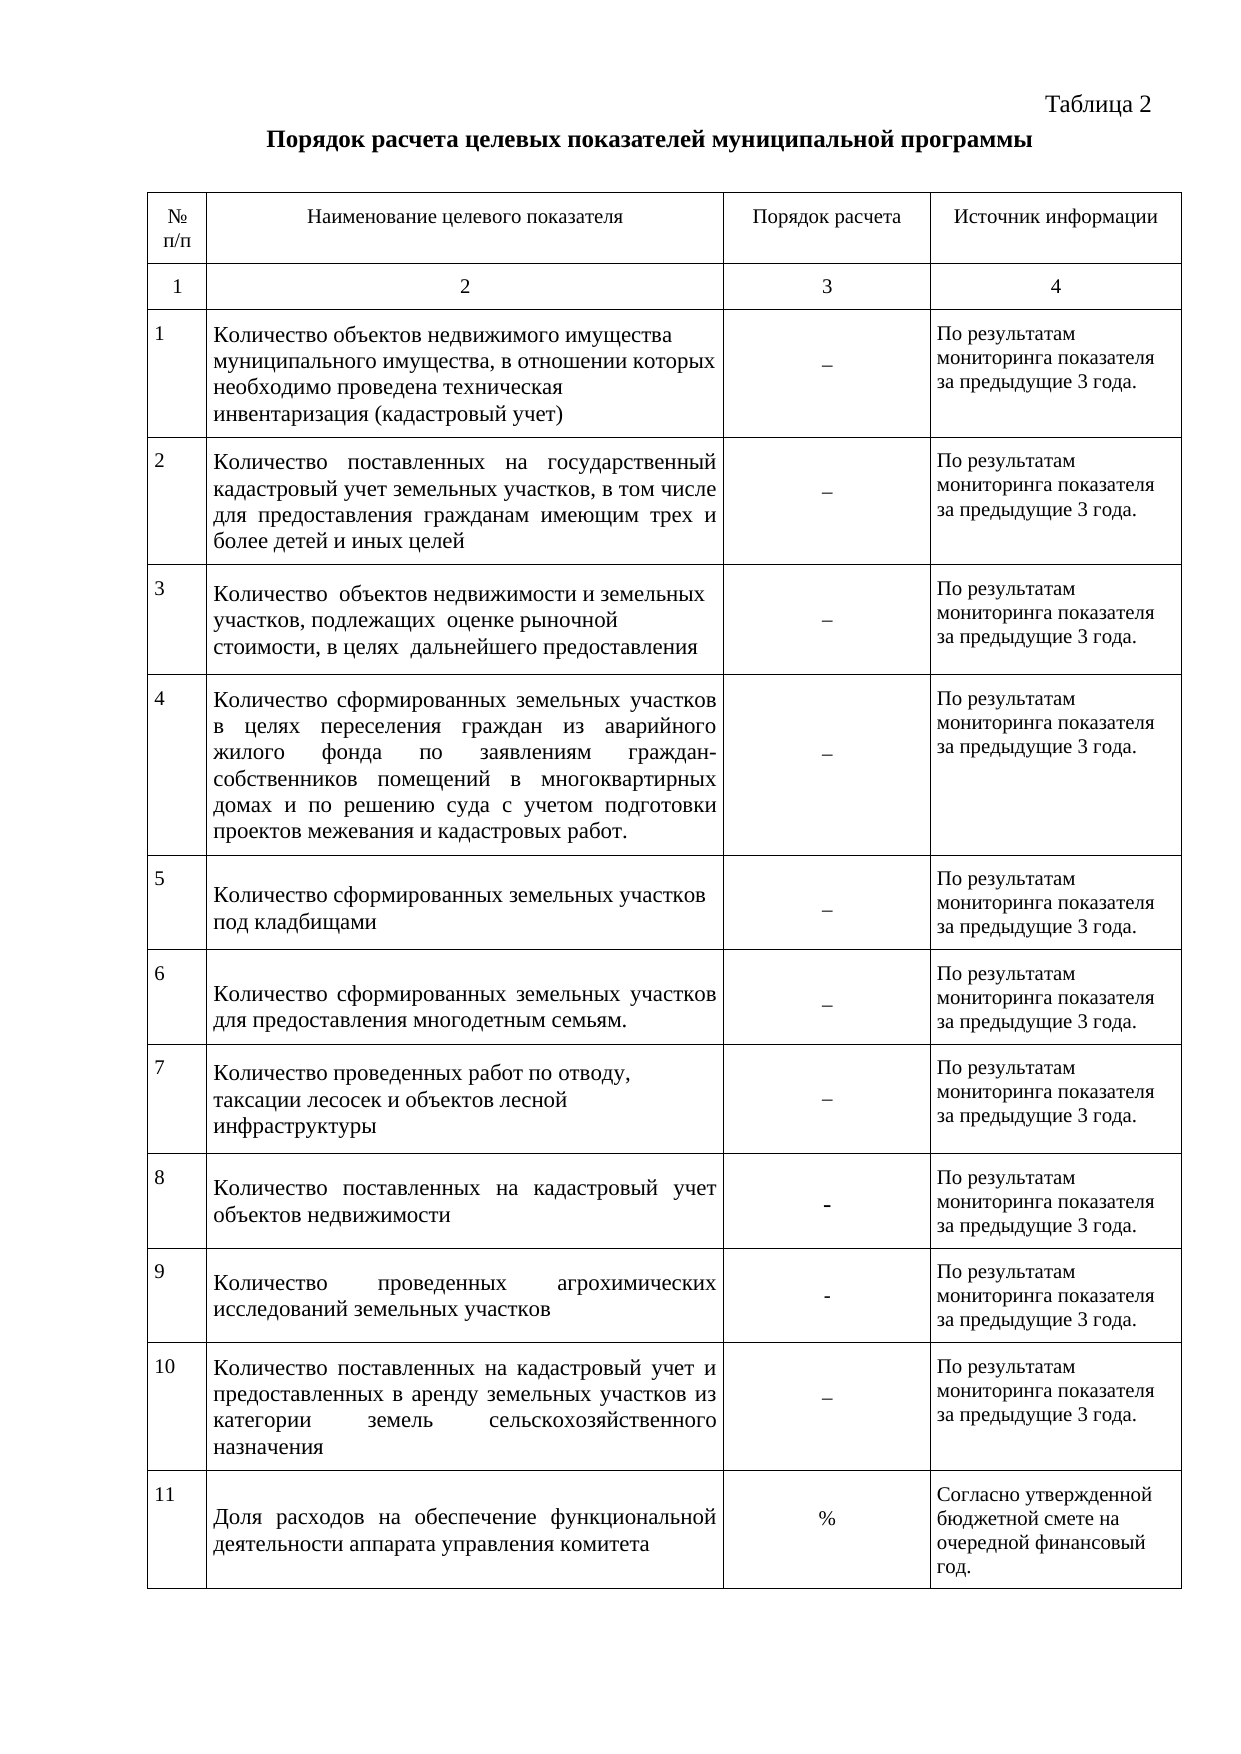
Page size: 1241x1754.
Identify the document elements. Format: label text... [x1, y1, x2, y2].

table_cell По результатам мониторинга показателя за предыдущие 3 года. [931, 1045, 1181, 1153]
table_cell _ [724, 856, 930, 949]
table_cell 5 [148, 856, 206, 949]
table_cell 3 [148, 565, 206, 674]
table_cell Количество объектов недвижимого имущества муниципального имущества, в отношении которых необходимо проведена техническая инвентаризация (кадастровый учет) [207, 310, 723, 437]
table_cell _ [724, 1045, 930, 1153]
table_cell По результатам мониторинга показателя за предыдущие 3 года. [931, 310, 1181, 437]
table_cell Количество сформированных земельных участков под кладбищами [207, 856, 723, 949]
table_cell Количество поставленных на кадастровый учет объектов недвижимости [207, 1154, 723, 1248]
table_cell Количество сформированных земельных участков для предоставления многодетным семьям. [207, 950, 723, 1043]
table_cell 4 [931, 264, 1181, 309]
table_cell _ [724, 1343, 930, 1470]
table_cell По результатам мониторинга показателя за предыдущие 3 года. [931, 565, 1181, 674]
table_header Порядок расчета [724, 193, 930, 263]
table_header № п/п [148, 193, 206, 263]
table_cell Количество поставленных на кадастровый учет и предоставленных в аренду земельных участков из категории земель сельскохозяйственного назначения [207, 1343, 723, 1470]
table_cell 2 [207, 264, 723, 309]
table_cell По результатам мониторинга показателя за предыдущие 3 года. [931, 438, 1181, 564]
table_cell 6 [148, 950, 206, 1043]
table_cell _ [724, 675, 930, 854]
table_cell _ [724, 438, 930, 564]
table_header Наименование целевого показателя [207, 193, 723, 263]
table_cell Согласно утвержденной бюджетной смете на очередной финансовый год. [931, 1471, 1181, 1588]
table_cell _ [724, 950, 930, 1043]
table_cell Количество объектов недвижимости и земельных участков, подлежащих оценке рыночной стоимости, в целях дальнейшего предоставления [207, 565, 723, 674]
table_cell % [724, 1471, 930, 1588]
table_cell _ [724, 565, 930, 674]
table_header Источник информации [931, 193, 1181, 263]
table_cell По результатам мониторинга показателя за предыдущие 3 года. [931, 856, 1181, 949]
table_cell 1 [148, 264, 206, 309]
subtitle Таблица 2 [148, 89, 1152, 117]
table_cell 4 [148, 675, 206, 854]
table_cell 3 [724, 264, 930, 309]
table_cell 8 [148, 1154, 206, 1248]
table_cell По результатам мониторинга показателя за предыдущие 3 года. [931, 675, 1181, 854]
table_cell 9 [148, 1249, 206, 1342]
table_cell По результатам мониторинга показателя за предыдущие 3 года. [931, 1154, 1181, 1248]
table_cell Доля расходов на обеспечение функциональной деятельности аппарата управления комитета [207, 1471, 723, 1588]
table_cell Количество сформированных земельных участков в целях переселения граждан из аварийного жилого фонда по заявлениям граждан-собственников помещений в многоквартирных домах и по решению суда с учетом подготовки проектов межевания и кадастровых работ. [207, 675, 723, 854]
subtitle Порядок расчета целевых показателей муниципальной программы [148, 124, 1152, 152]
table_cell По результатам мониторинга показателя за предыдущие 3 года. [931, 1249, 1181, 1342]
table_cell 11 [148, 1471, 206, 1588]
table_cell 7 [148, 1045, 206, 1153]
table_cell 10 [148, 1343, 206, 1470]
table_cell - [724, 1249, 930, 1342]
table_cell _ [724, 310, 930, 437]
table_cell 1 [148, 310, 206, 437]
table_cell По результатам мониторинга показателя за предыдущие 3 года. [931, 1343, 1181, 1470]
table_cell 2 [148, 438, 206, 564]
table_cell По результатам мониторинга показателя за предыдущие 3 года. [931, 950, 1181, 1043]
table_cell - [724, 1154, 930, 1248]
table_cell Количество проведенных работ по отводу, таксации лесосек и объектов лесной инфраструктуры [207, 1045, 723, 1153]
table_cell Количество поставленных на государственный кадастровый учет земельных участков, в том числе для предоставления гражданам имеющим трех и более детей и иных целей [207, 438, 723, 564]
table_cell Количество проведенных агрохимических исследований земельных участков [207, 1249, 723, 1342]
